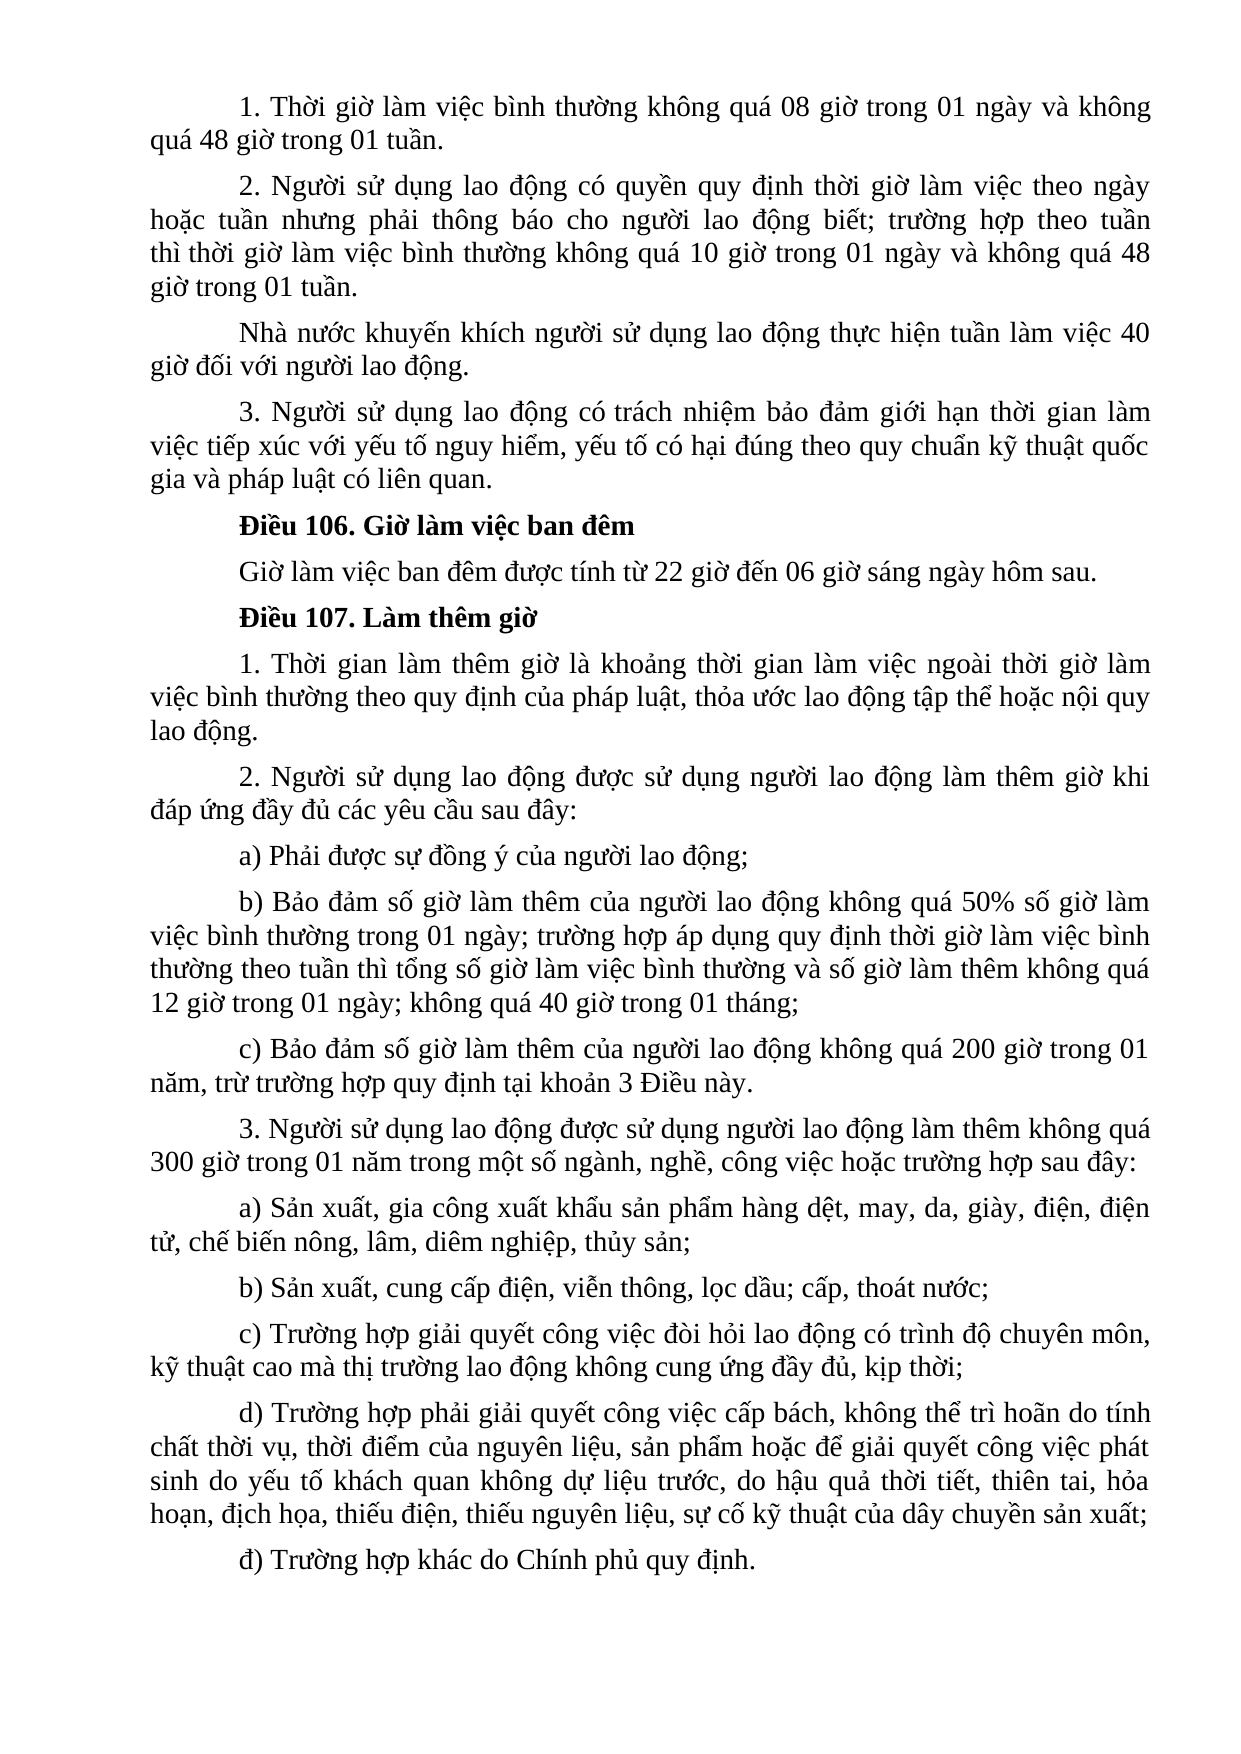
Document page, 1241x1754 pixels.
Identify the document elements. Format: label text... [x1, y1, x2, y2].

text b) Sản xuất, cung cấp điện, viễn thông, lọc dầu; cấp, thoát nước; [150, 1270, 1152, 1303]
text đ) Trường hợp khác do Chính phủ quy định. [150, 1542, 1152, 1576]
text d) Trường hợp phải giải quyết công việc cấp bách, không thể trì hoãn do tính chất thời vụ, thời điểm của nguyên liệu, sản phẩm hoặc để giải quyết công việc phát sinh do yếu tố khách quan không dự liệu trước, do hậu quả thời tiết, thiên tai, hỏa hoạn, địch họa, thiếu điện, thiếu nguyên liệu, sự cố kỹ thuật của dây chuyền sản xuất; [150, 1396, 1152, 1530]
text 3. Người sử dụng lao động được sử dụng người lao động làm thêm không quá 300 giờ trong 01 năm trong một số ngành, nghề, công việc hoặc trường hợp sau đây: [150, 1111, 1152, 1178]
text Điều 106. Giờ làm việc ban đêm [150, 508, 1152, 541]
text 1. Thời giờ làm việc bình thường không quá 08 giờ trong 01 ngày và không quá 48 giờ trong 01 tuần. [150, 89, 1152, 156]
text 2. Người sử dụng lao động được sử dụng người lao động làm thêm giờ khi đáp ứng đầy đủ các yêu cầu sau đây: [150, 759, 1152, 826]
text Nhà nước khuyến khích người sử dụng lao động thực hiện tuần làm việc 40 giờ đối với người lao động. [150, 315, 1152, 382]
text Giờ làm việc ban đêm được tính từ 22 giờ đến 06 giờ sáng ngày hôm sau. [150, 554, 1152, 587]
text b) Bảo đảm số giờ làm thêm của người lao động không quá 50% số giờ làm việc bình thường trong 01 ngày; trường hợp áp dụng quy định thời giờ làm việc bình thường theo tuần thì tổng số giờ làm việc bình thường và số giờ làm thêm không quá 12 giờ trong 01 ngày; không quá 40 giờ trong 01 tháng; [150, 884, 1152, 1019]
text 1. Thời gian làm thêm giờ là khoảng thời gian làm việc ngoài thời giờ làm việc bình thường theo quy định của pháp luật, thỏa ước lao động tập thể hoặc nội quy lao động. [150, 646, 1152, 746]
text c) Trường hợp giải quyết công việc đòi hỏi lao động có trình độ chuyên môn, kỹ thuật cao mà thị trường lao động không cung ứng đầy đủ, kịp thời; [150, 1316, 1152, 1383]
text 2. Người sử dụng lao động có quyền quy định thời giờ làm việc theo ngày hoặc tuần nhưng phải thông báo cho người lao động biết; trường hợp theo tuần thì thời giờ làm việc bình thường không quá 10 giờ trong 01 ngày và không quá 48 giờ trong 01 tuần. [150, 168, 1152, 302]
text a) Phải được sự đồng ý của người lao động; [150, 838, 1152, 872]
text Điều 107. Làm thêm giờ [150, 600, 1152, 633]
text c) Bảo đảm số giờ làm thêm của người lao động không quá 200 giờ trong 01 năm, trừ trường hợp quy định tại khoản 3 Điều này. [150, 1031, 1152, 1098]
text 3. Người sử dụng lao động có trách nhiệm bảo đảm giới hạn thời gian làm việc tiếp xúc với yếu tố nguy hiểm, yếu tố có hại đúng theo quy chuẩn kỹ thuật quốc gia và pháp luật có liên quan. [150, 394, 1152, 495]
text a) Sản xuất, gia công xuất khẩu sản phẩm hàng dệt, may, da, giày, điện, điện tử, chế biến nông, lâm, diêm nghiệp, thủy sản; [150, 1190, 1152, 1257]
